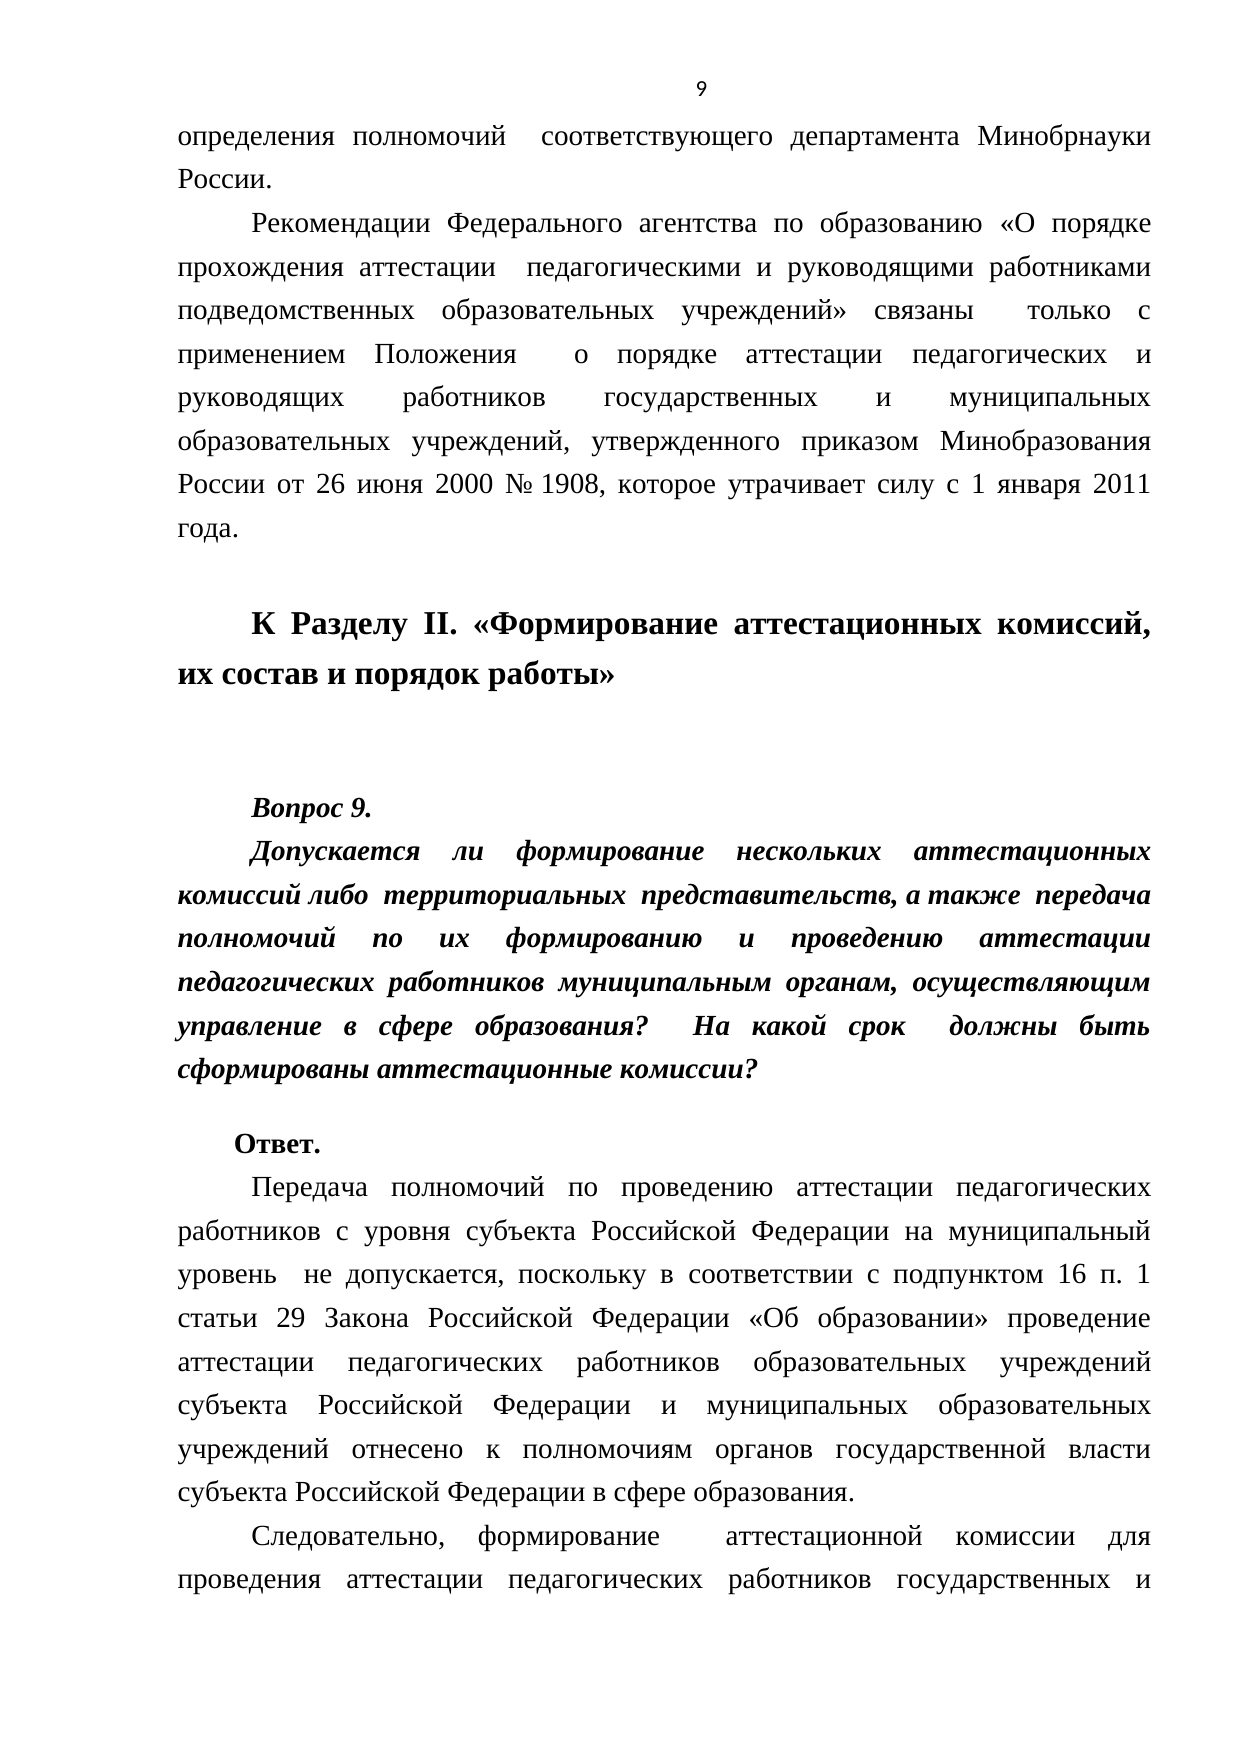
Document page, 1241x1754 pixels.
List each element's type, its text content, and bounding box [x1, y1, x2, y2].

text Рекомендации Федерального агентства по образованию «О порядке прохождения аттестации педагогическими и руководящими работниками подведомственных образовательных учреждений» связаны только с применением Положения о порядке аттестации педагогических и руководящих работников государственных и муниципальных образовательных учреждений, утвержденного приказом Минобразования России от 26 июня 2000 № 1908, которое утрачивает силу с 1 января 2011 года. [177, 205, 1152, 543]
text Вопрос 9. [177, 790, 1152, 823]
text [177, 118, 1152, 195]
text Ответ. [177, 1126, 1152, 1159]
text Допускается ли формирование нескольких аттестационных комиссий либо территориальных представительств, а также передача полномочий по их формированию и проведению аттестации педагогических работников муниципальным органам, осуществляющим управление в сфере образования? На какой срок должны быть сформированы аттестационные комиссии? [177, 833, 1152, 1085]
text Передача полномочий по проведению аттестации педагогических работников с уровня субъекта Российской Федерации на муниципальный уровень не допускается, поскольку в соответствии с подпунктом 16 п. 1 статьи 29 Закона Российской Федерации «Об образовании» проведение аттестации педагогических работников образовательных учреждений субъекта Российской Федерации и муниципальных образовательных учреждений отнесено к полномочиям органов государственной власти субъекта Российской Федерации в сфере образования. [177, 1169, 1152, 1508]
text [177, 1518, 1152, 1595]
text К Разделу II. «Формирование аттестационных комиссий, их состав и порядок работы» [177, 603, 1152, 691]
